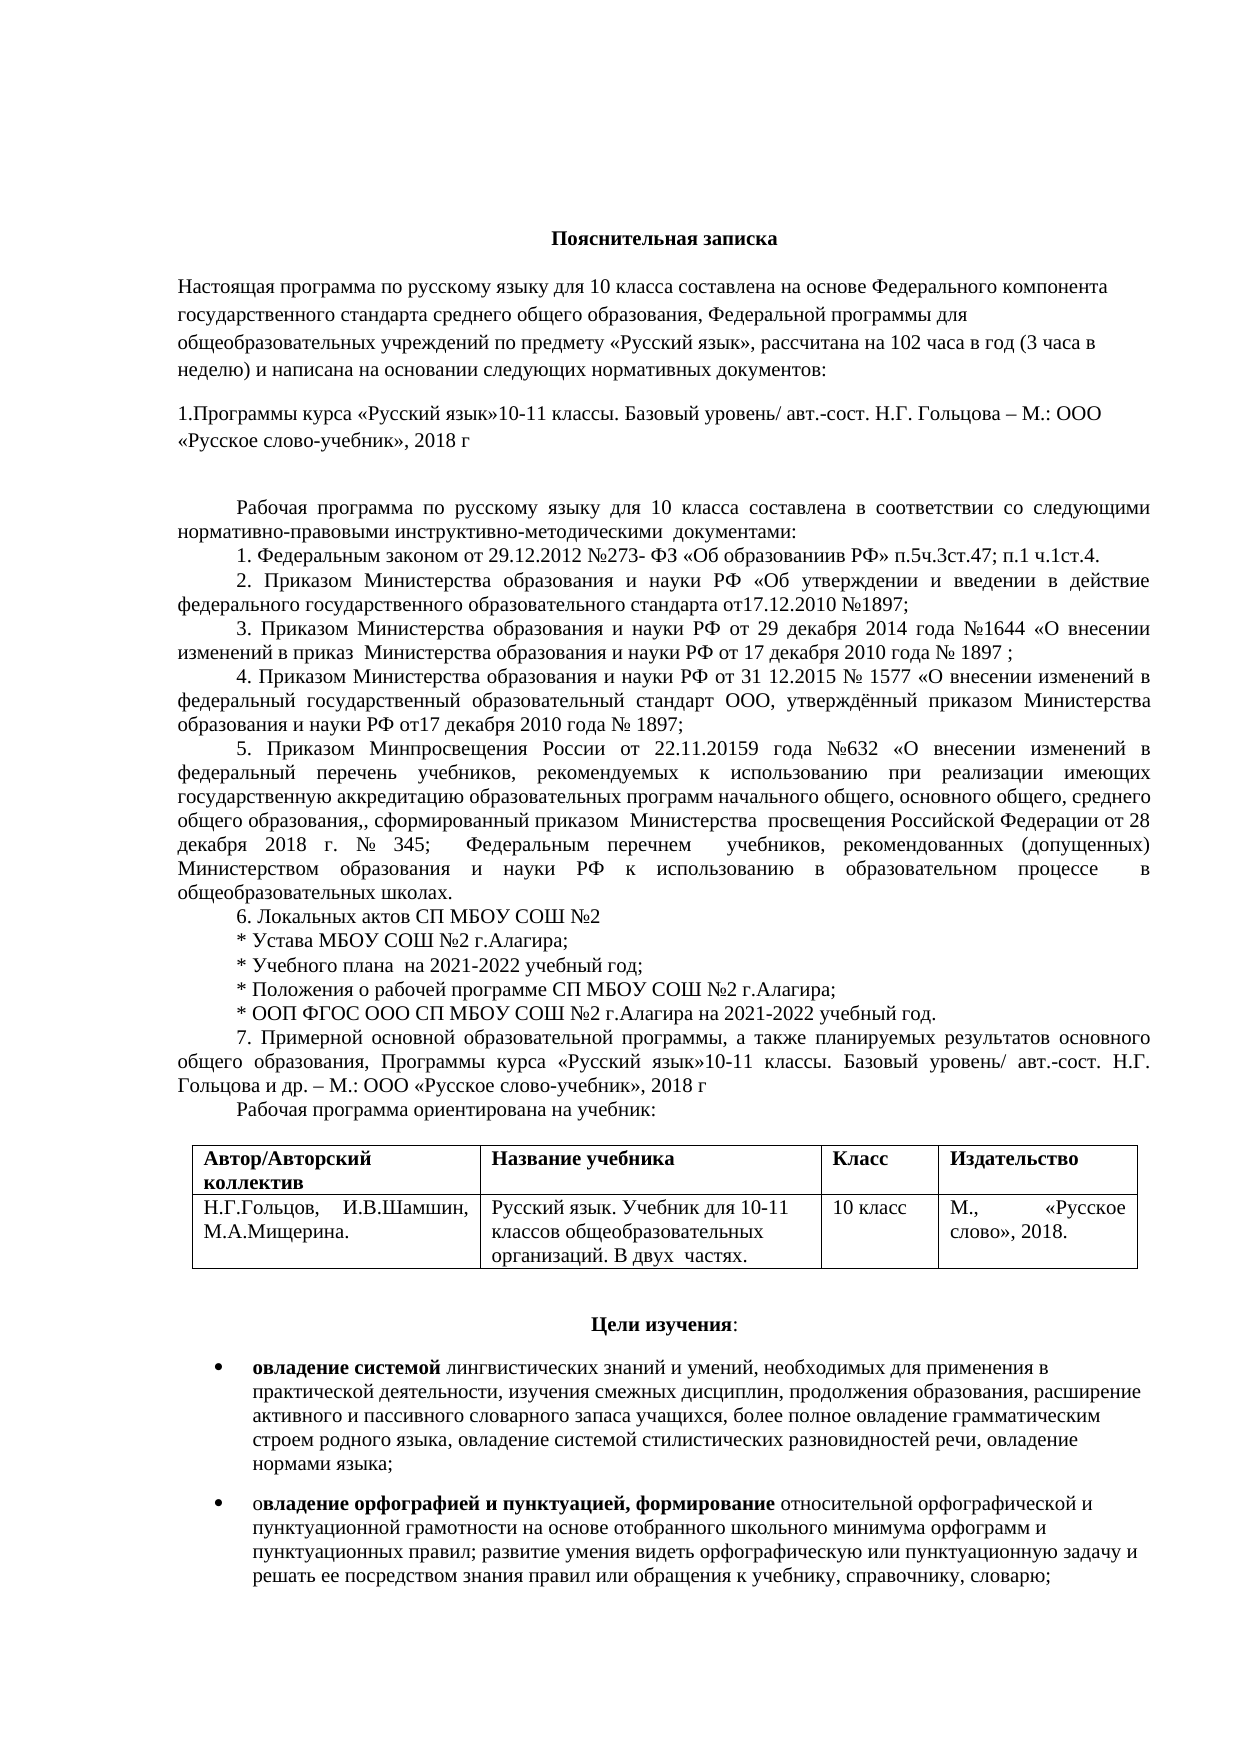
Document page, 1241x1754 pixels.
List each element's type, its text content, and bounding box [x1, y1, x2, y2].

text 4. Приказом Министерства образования и науки РФ от 31 12.2015 № 1577 «О внесении изменений в федеральный государственный образовательный стандарт ООО, утверждённый приказом Министерства образования и науки РФ от17 декабря 2010 года № 1897; [177, 664, 1152, 736]
text 3. Приказом Министерства образования и науки РФ от 29 декабря 2014 года №1644 «О внесении изменений в приказ Министерства образования и науки РФ от 17 декабря 2010 года № 1897 ; [177, 616, 1152, 664]
table_cell 10 класс [822, 1195, 938, 1267]
text * Положения о рабочей программе СП МБОУ СОШ №2 г.Алагира; [177, 977, 1152, 1001]
table_header Автор/Авторский коллектив [193, 1146, 480, 1194]
list овладение системой лингвистических знаний и умений, необходимых для применения в практической деятельности, изучения смежных дисциплин, продолжения образования, расширение активного и пассивного словарного запаса учащихся, более полное овладение грамматическим строем родного языка, овладение системой стилистических разновидностей речи, овладение нормами языка; [215, 1355, 1152, 1475]
text Рабочая программа по русскому языку для 10 класса составлена в соответствии со следующими нормативно-правовыми инструктивно-методическими документами: [177, 495, 1152, 543]
text * Устава МБОУ СОШ №2 г.Алагира; [177, 928, 1152, 952]
text 1.Программы курса «Русский язык»10-11 классы. Базовый уровень/ авт.-сост. Н.Г. Гольцова – М.: ООО «Русское слово-учебник», 2018 г [177, 400, 1152, 452]
text * ООП ФГОС ООО СП МБОУ СОШ №2 г.Алагира на 2021-2022 учебный год. [177, 1001, 1152, 1025]
table_header Издательство [939, 1146, 1137, 1194]
table_header Класс [822, 1146, 938, 1194]
text 5. Приказом Минпросвещения России от 22.11.20159 года №632 «О внесении изменений в федеральный перечень учебников, рекомендуемых к использованию при реализации имеющих государственную аккредитацию образовательных программ начального общего, основного общего, среднего общего образования,, сформированный приказом Министерства просвещения Российской Федерации от 28 декабря 2018 г. № 345; Федеральным перечнем учебников, рекомендованных (допущенных) Министерством образования и науки РФ к использованию в образовательном процессе в общеобразовательных школах. [177, 736, 1152, 904]
text 7. Примерной основной образовательной программы, а также планируемых результатов основного общего образования, Программы курса «Русский язык»10-11 классы. Базовый уровень/ авт.-сост. Н.Г. Гольцова и др. – М.: ООО «Русское слово-учебник», 2018 г [177, 1025, 1152, 1097]
table_header Название учебника [481, 1146, 821, 1194]
text Рабочая программа ориентирована на учебник: [177, 1097, 1152, 1121]
text * Учебного плана на 2021-2022 учебный год; [177, 952, 1152, 977]
text Пояснительная записка [177, 226, 1152, 250]
text 2. Приказом Министерства образования и науки РФ «Об утверждении и введении в действие федерального государственного образовательного стандарта от17.12.2010 №1897; [177, 567, 1152, 616]
text Цели изучения: [177, 1312, 1152, 1336]
text Настоящая программа по русскому языку для 10 класса составлена на основе Федерального компонента государственного стандарта среднего общего образования, Федеральной программы для общеобразовательных учреждений по предмету «Русский язык», рассчитана на 102 часа в год (3 часа в неделю) и написана на основании следующих нормативных документов: [177, 274, 1152, 381]
list овладение орфографией и пунктуацией, формирование относительной орфографической и пунктуационной грамотности на основе отобранного школьного минимума орфограмм и пунктуационных правил; развитие умения видеть орфографическую или пунктуационную задачу и решать ее посредством знания правил или обращения к учебнику, справочнику, словарю; [215, 1491, 1152, 1587]
table_cell Русский язык. Учебник для 10-11 классов общеобразовательных организаций. В двух частях. [481, 1195, 821, 1267]
table_cell М., «Русское слово», 2018. [939, 1195, 1137, 1267]
text 6. Локальных актов СП МБОУ СОШ №2 [177, 904, 1152, 928]
table_cell Н.Г.Гольцов, И.В.Шамшин, М.А.Мищерина. [193, 1195, 480, 1267]
text 1. Федеральным законом от 29.12.2012 №273- ФЗ «Об образованиив РФ» п.5ч.3ст.47; п.1 ч.1ст.4. [177, 543, 1152, 567]
